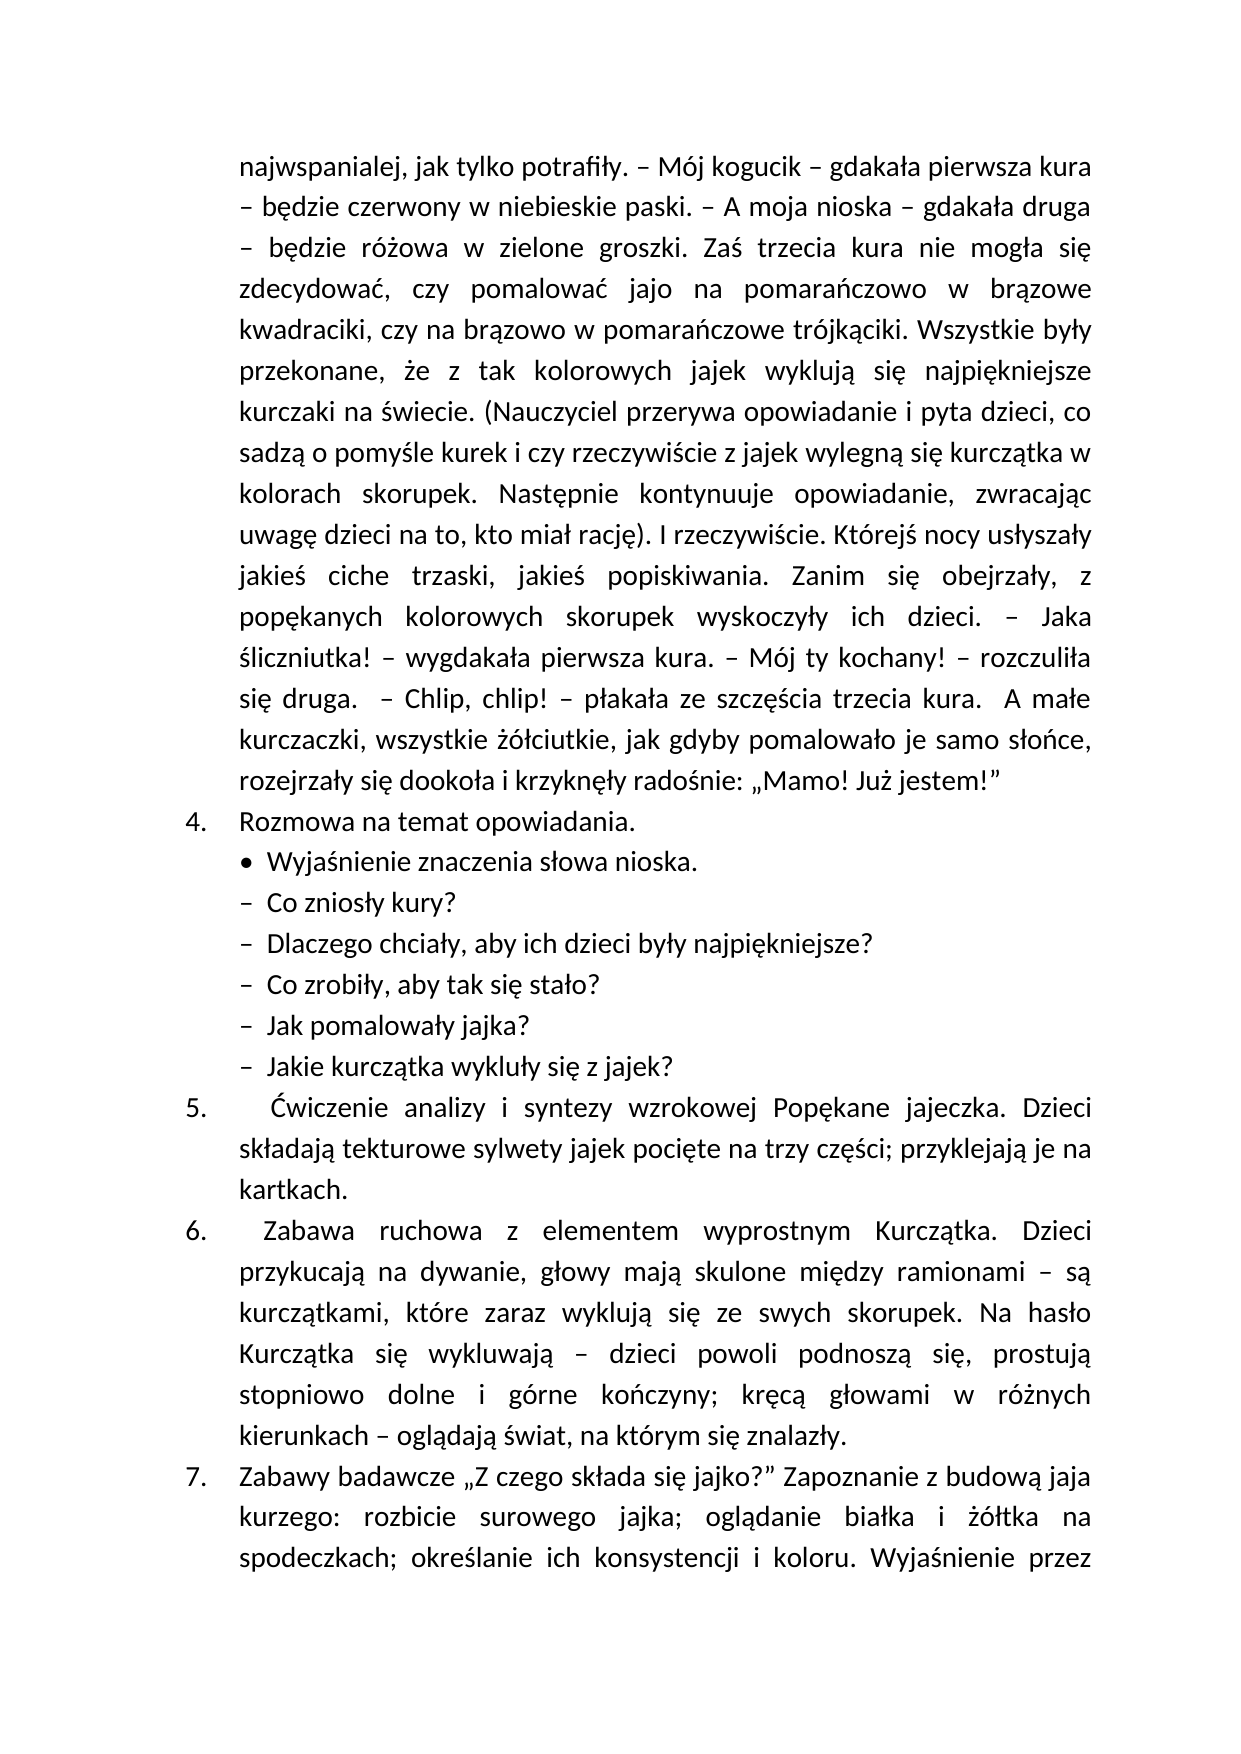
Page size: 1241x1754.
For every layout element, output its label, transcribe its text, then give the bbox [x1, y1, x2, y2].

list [185, 1458, 1093, 1575]
list – Co zrobiły, aby tak się stało? [239, 966, 1093, 1002]
list – Dlaczego chciały, aby ich dzieci były najpiękniejsze? [239, 925, 1093, 961]
list • Wyjaśnienie znaczenia słowa nioska. [239, 843, 1093, 879]
list – Co zniosły kury? [239, 884, 1093, 920]
list – Jak pomalowały jajka? [239, 1007, 1093, 1043]
list – Jakie kurczątka wykluły się z jajek? [239, 1048, 1093, 1084]
list Rozmowa na temat opowiadania. [185, 803, 1093, 838]
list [239, 148, 1093, 797]
list Ćwiczenie analizy i syntezy wzrokowej Popękane jajeczka. Dzieci składają tekturowe sylwety jajek pocięte na trzy części; przyklejają je na kartkach. [185, 1089, 1093, 1207]
list Zabawa ruchowa z elementem wyprostnym Kurczątka. Dzieci przykucają na dywanie, głowy mają skulone między ramionami – są kurczątkami, które zaraz wyklują się ze swych skorupek. Na hasło Kurczątka się wykluwają – dzieci powoli podnoszą się, prostują stopniowo dolne i górne kończyny; kręcą głowami w różnych kierunkach – oglądają świat, na którym się znalazły. [185, 1212, 1093, 1452]
